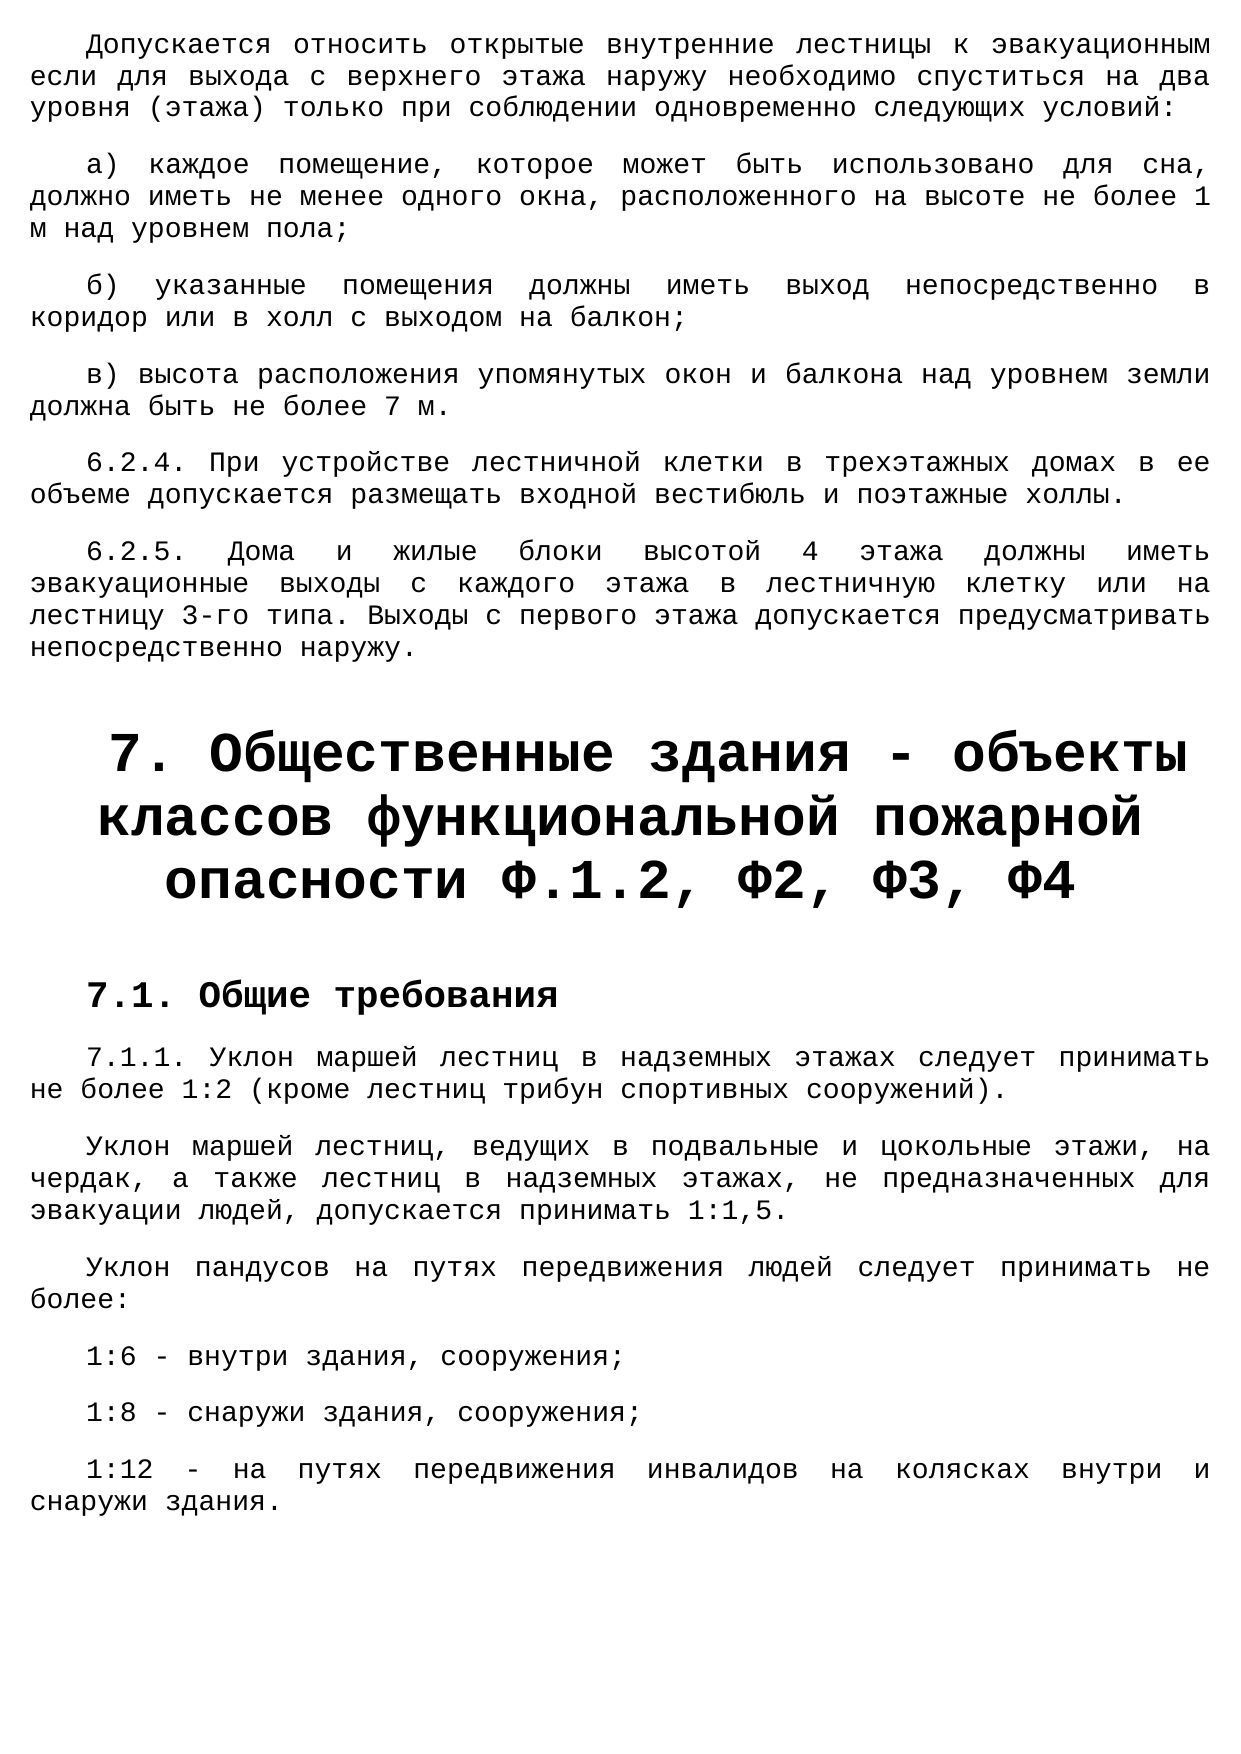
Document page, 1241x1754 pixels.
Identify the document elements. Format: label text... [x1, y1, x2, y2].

text 1:8 - снаружи здания, сооружения; [29, 1398, 1211, 1430]
text Уклон пандусов на путях передвижения людей следует принимать не более: [29, 1253, 1211, 1316]
text 7.1. Общие требования [29, 976, 1211, 1018]
text 1:12 - на путях передвижения инвалидов на колясках внутри и снаружи здания. [29, 1455, 1211, 1519]
text б) указанные помещения должны иметь выход непосредственно в коридор или в холл с выходом на балкон; [29, 271, 1211, 334]
text 1:6 - внутри здания, сооружения; [29, 1341, 1211, 1373]
text Уклон маршей лестниц, ведущих в подвальные и цокольные этажи, на чердак, а также лестниц в надземных этажах, не предназначенных для эвакуации людей, допускается принимать 1:1,5. [29, 1132, 1211, 1228]
text а) каждое помещение, которое может быть использовано для сна, должно иметь не менее одного окна, расположенного на высоте не более 1 м над уровнем пола; [29, 150, 1211, 246]
text в) высота расположения упомянутых окон и балкона над уровнем земли должна быть не более 7 м. [29, 359, 1211, 423]
text 6.2.5. Дома и жилые блоки высотой 4 этажа должны иметь эвакуационные выходы с каждого этажа в лестничную клетку или на лестницу 3-го типа. Выходы с первого этажа допускается предусматривать непосредственно наружу. [29, 537, 1211, 664]
text 6.2.4. При устройстве лестничной клетки в трехэтажных домах в ее объеме допускается размещать входной вестибюль и поэтажные холлы. [29, 448, 1211, 512]
text Допускается относить открытые внутренние лестницы к эвакуационным если для выхода с верхнего этажа наружу необходимо спуститься на два уровня (этажа) только при соблюдении одновременно следующих условий: [29, 29, 1211, 125]
text 7. Общественные здания - объекты классов функциональной пожарной опасности Ф.1.2, Ф2, Ф3, Ф4 [29, 724, 1211, 916]
text 7.1.1. Уклон маршей лестниц в надземных этажах следует принимать не более 1:2 (кроме лестниц трибун спортивных сооружений). [29, 1043, 1211, 1107]
